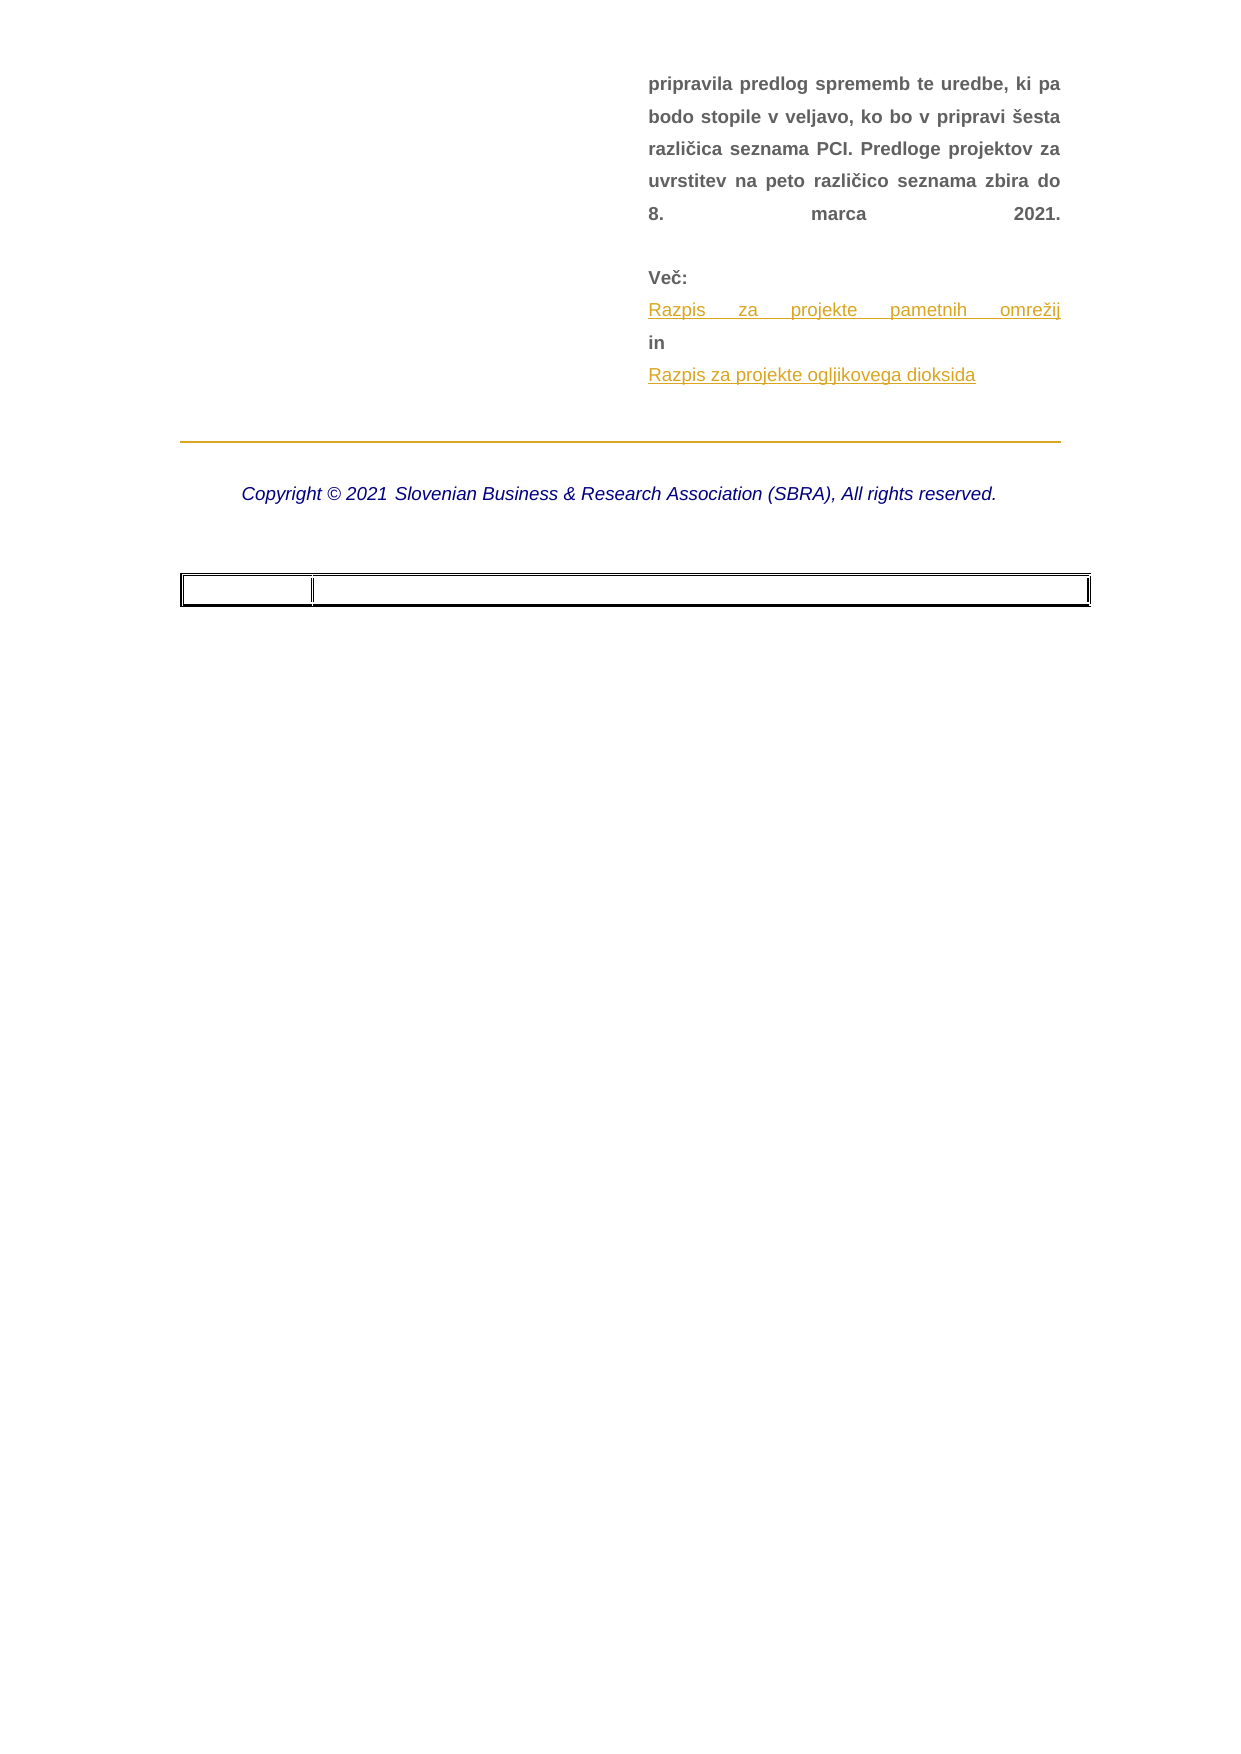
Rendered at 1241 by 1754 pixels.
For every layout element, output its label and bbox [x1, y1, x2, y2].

table_cell [151, 59, 1089, 693]
